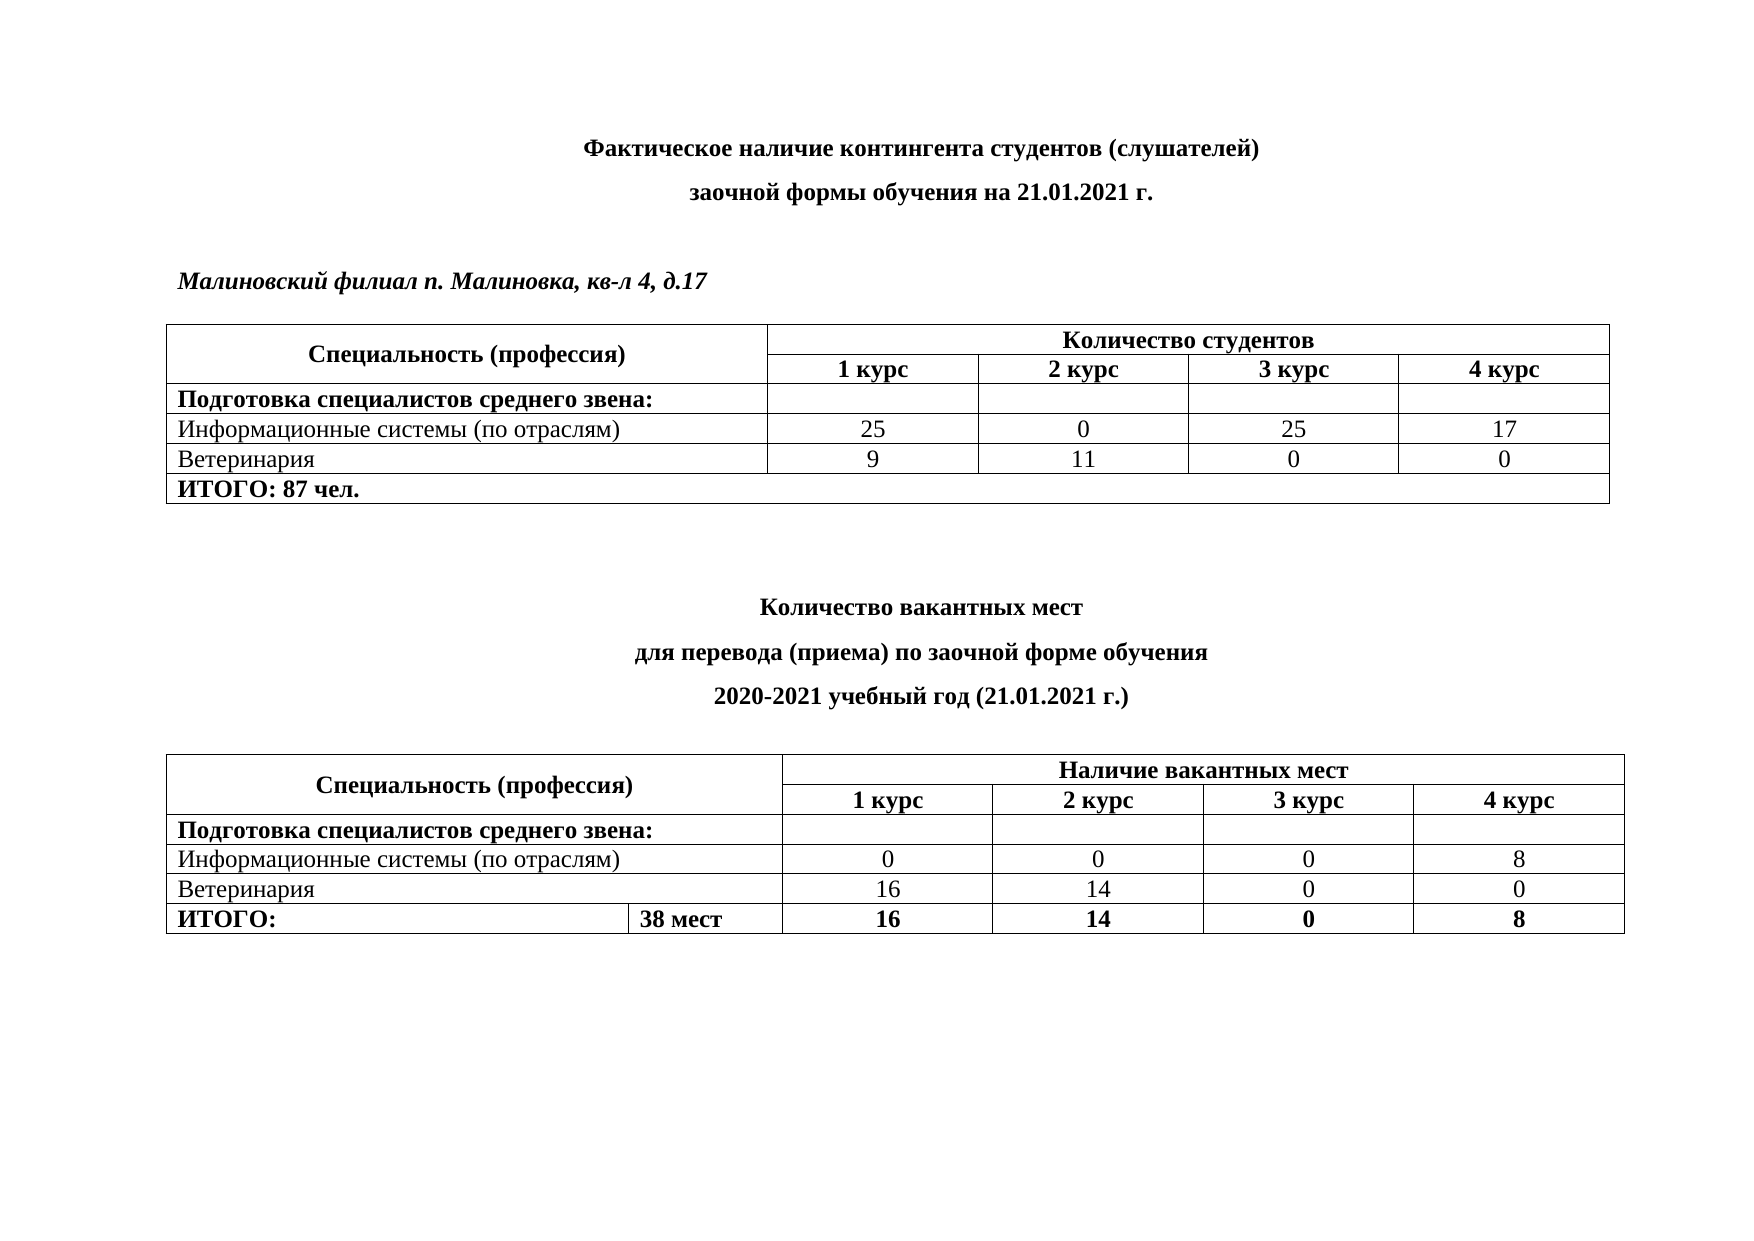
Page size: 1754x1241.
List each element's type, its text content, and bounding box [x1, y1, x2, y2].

table_cell 8 [1414, 845, 1624, 873]
table_cell 2 курс [993, 785, 1203, 814]
table_cell Информационные системы (по отраслям) [167, 845, 782, 873]
table_cell 17 [1399, 414, 1609, 443]
text Малиновский филиал п. Малиновка, кв-л 4, д.17 [177, 266, 1665, 295]
table_cell 3 курс [1204, 785, 1413, 814]
table_cell 0 [1204, 845, 1413, 873]
table_cell [768, 384, 978, 413]
table_cell 0 [1204, 904, 1413, 933]
table_cell 0 [1189, 444, 1398, 473]
table_cell 4 курс [1399, 355, 1609, 383]
table_cell 0 [979, 414, 1188, 443]
table_header Количество студентов [768, 325, 1609, 353]
table_cell 1 курс [768, 355, 978, 383]
table_cell [1414, 815, 1624, 843]
table_cell 11 [979, 444, 1188, 473]
table_cell [1204, 815, 1413, 843]
table_cell [979, 384, 1188, 413]
table_header Наличие вакантных мест [783, 755, 1624, 784]
text заочной формы обучения на 21.01.2021 г. [177, 177, 1665, 206]
table_cell 8 [1414, 904, 1624, 933]
table_cell 38 мест [629, 904, 782, 933]
table_cell 14 [993, 904, 1203, 933]
text Фактическое наличие контингента студентов (слушателей) [177, 133, 1665, 162]
table_cell ИТОГО: [167, 904, 628, 933]
table_cell [1399, 384, 1609, 413]
table_cell ИТОГО: 87 чел. [167, 474, 1609, 502]
table_cell 9 [768, 444, 978, 473]
table_cell 25 [1189, 414, 1398, 443]
table_cell Ветеринария [167, 874, 782, 903]
text Количество вакантных мест [177, 592, 1665, 621]
table_header Специальность (профессия) [167, 755, 782, 814]
table_cell Ветеринария [167, 444, 767, 473]
table_cell 25 [768, 414, 978, 443]
table_cell 1 курс [783, 785, 992, 814]
table_cell 2 курс [979, 355, 1188, 383]
table_cell [993, 815, 1203, 843]
table_cell 0 [993, 845, 1203, 873]
table_cell 16 [783, 904, 992, 933]
table_cell 3 курс [1189, 355, 1398, 383]
text 2020-2021 учебный год (21.01.2021 г.) [177, 681, 1665, 710]
text для перевода (приема) по заочной форме обучения [177, 637, 1665, 665]
table_cell Подготовка специалистов среднего звена: [167, 384, 767, 413]
table_cell 0 [1399, 444, 1609, 473]
table_cell 4 курс [1414, 785, 1624, 814]
table_cell 0 [1414, 874, 1624, 903]
table_cell Информационные системы (по отраслям) [167, 414, 767, 443]
table_cell Подготовка специалистов среднего звена: [167, 815, 782, 843]
table_cell [1189, 384, 1398, 413]
table_header Специальность (профессия) [167, 325, 767, 383]
table_cell 16 [783, 874, 992, 903]
table_cell 0 [783, 845, 992, 873]
table_cell 14 [993, 874, 1203, 903]
table_cell 0 [1204, 874, 1413, 903]
table_cell [783, 815, 992, 843]
